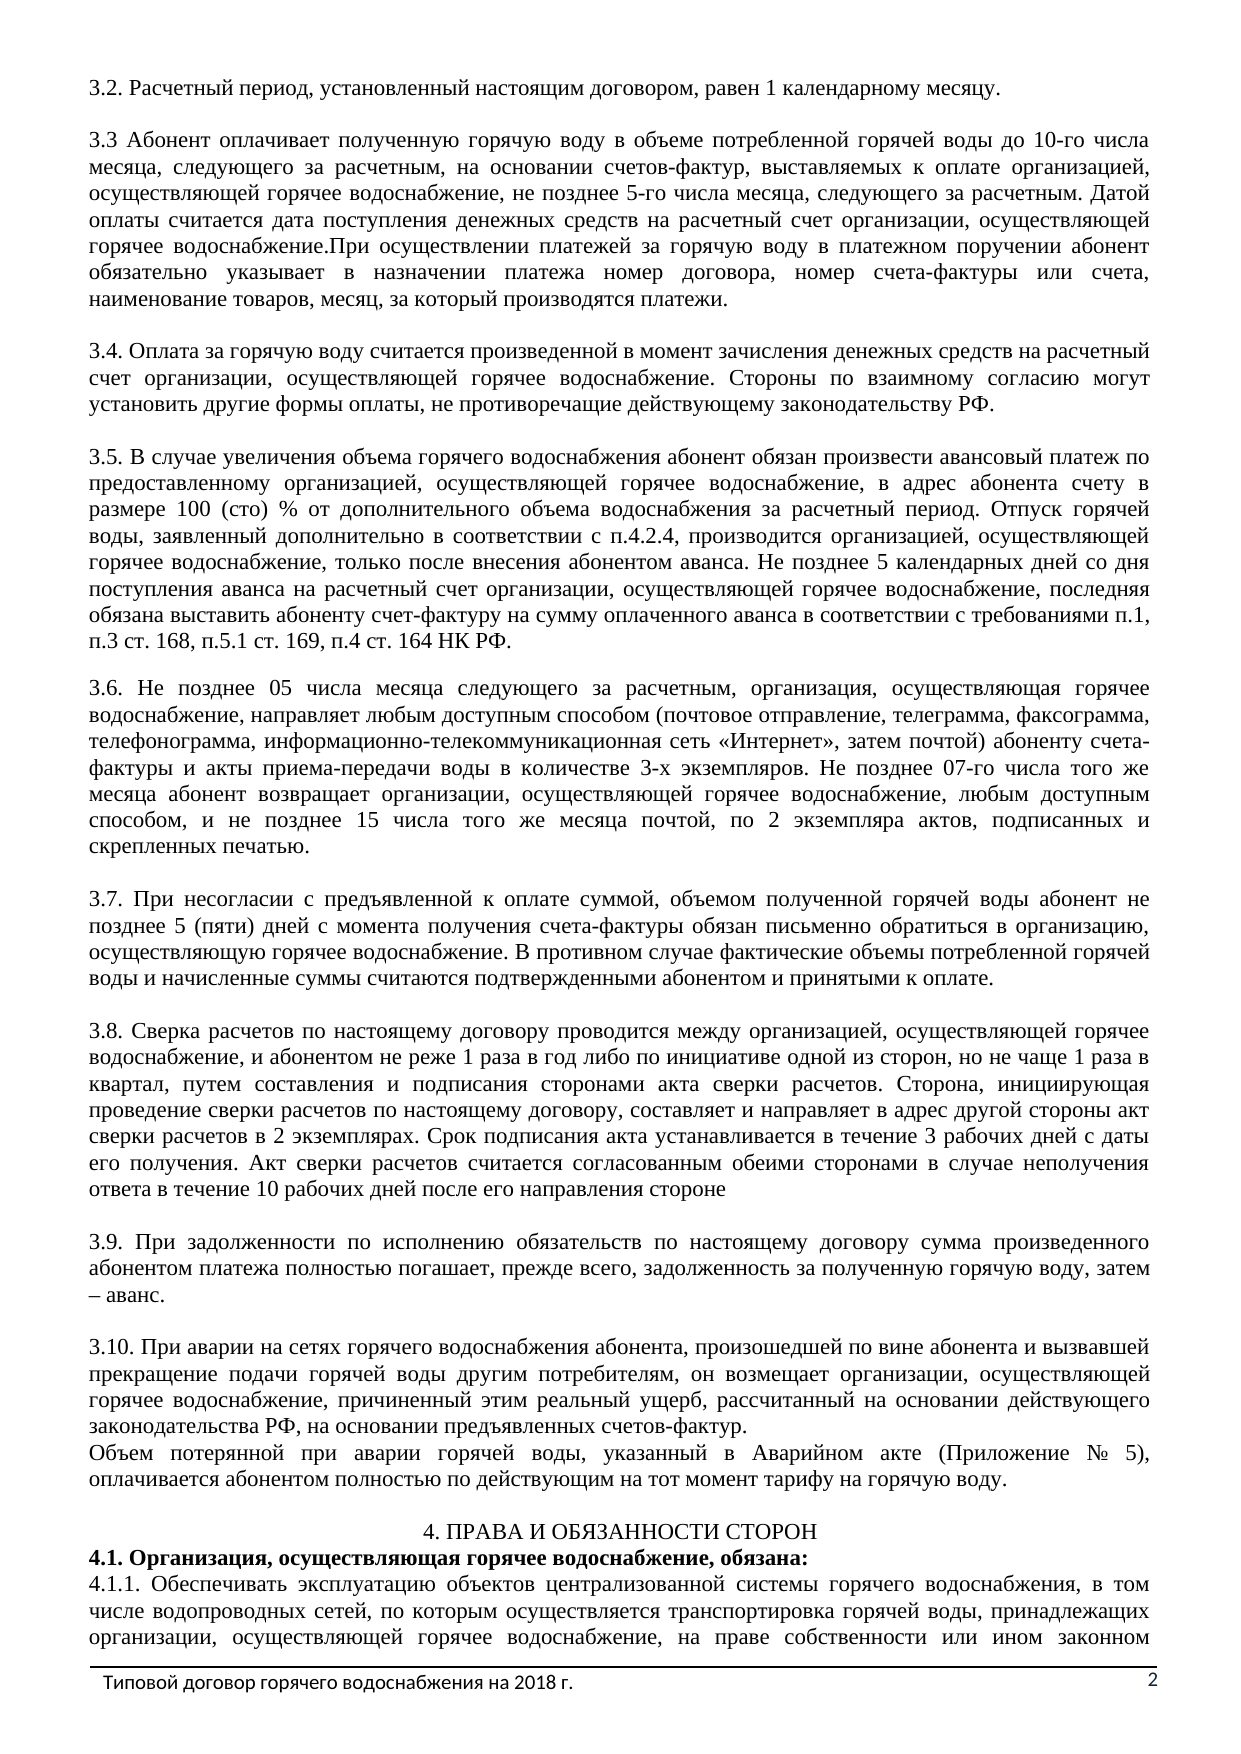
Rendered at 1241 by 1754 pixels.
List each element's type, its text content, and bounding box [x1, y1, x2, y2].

text 3.5. В случае увеличения объема горячего водоснабжения абонент обязан произвести авансовый платеж по предоставленному организацией, осуществляющей горячее водоснабжение, в адрес абонента счету в размере 100 (сто) % от дополнительного объема водоснабжения за расчетный период. Отпуск горячей воды, заявленный дополнительно в соответствии с п.4.2.4, производится организацией, осуществляющей горячее водоснабжение, только после внесения абонентом аванса. Не позднее 5 календарных дней со дня поступления аванса на расчетный счет организации, осуществляющей горячее водоснабжение, последняя обязана выставить абоненту счет-фактуру на сумму оплаченного аванса в соответствии с требованиями п.1, п.3 ст. 168, п.5.1 ст. 169, п.4 ст. 164 НК РФ. [89, 443, 1152, 654]
text Объем потерянной при аварии горячей воды, указанный в Аварийном акте (Приложение № 5), оплачивается абонентом полностью по действующим на тот момент тарифу на горячую воду. [89, 1439, 1152, 1491]
text 3.2. Расчетный период, установленный настоящим договором, равен 1 календарному месяцу. [89, 74, 1152, 100]
text 3.9. При задолженности по исполнению обязательств по настоящему договору сумма произведенного абонентом платежа полностью погашает, прежде всего, задолженность за полученную горячую воду, затем – аванс. [89, 1228, 1152, 1307]
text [89, 1571, 1152, 1649]
text 3.6. Не позднее 05 числа месяца следующего за расчетным, организация, осуществляющая горячее водоснабжение, направляет любым доступным способом (почтовое отправление, телеграмма, факсограмма, телефонограмма, информационно-телекоммуникационная сеть «Интернет», затем почтой) абоненту счета-фактуры и акты приема-передачи воды в количестве 3-х экземпляров. Не позднее 07-го числа того же месяца абонент возвращает организации, осуществляющей горячее водоснабжение, любым доступным способом, и не позднее 15 числа того же месяца почтой, по 2 экземпляра актов, подписанных и скрепленных печатью. [89, 674, 1152, 859]
text 3.10. При аварии на сетях горячего водоснабжения абонента, произошедшей по вине абонента и вызвавшей прекращение подачи горячей воды другим потребителям, он возмещает организации, осуществляющей горячее водоснабжение, причиненный этим реальный ущерб, рассчитанный на основании действующего законодательства РФ, на основании предъявленных счетов-фактур. [89, 1333, 1152, 1439]
text 3.3 Абонент оплачивает полученную горячую воду в объеме потребленной горячей воды до 10-го числа месяца, следующего за расчетным, на основании счетов-фактур, выставляемых к оплате организацией, осуществляющей горячее водоснабжение, не позднее 5-го числа месяца, следующего за расчетным. Датой оплаты считается дата поступления денежных средств на расчетный счет организации, осуществляющей горячее водоснабжение.При осуществлении платежей за горячую воду в платежном поручении абонент обязательно указывает в назначении платежа номер договора, номер счета-фактуры или счета, наименование товаров, месяц, за который производятся платежи. [89, 127, 1152, 311]
text 3.4. Оплата за горячую воду считается произведенной в момент зачисления денежных средств на расчетный счет организации, осуществляющей горячее водоснабжение. Стороны по взаимному согласию могут установить другие формы оплаты, не противоречащие действующему законодательству РФ. [89, 337, 1152, 416]
text 4. ПРАВА И ОБЯЗАННОСТИ СТОРОН [89, 1518, 1152, 1544]
text 3.7. При несогласии с предъявленной к оплате суммой, объемом полученной горячей воды абонент не позднее 5 (пяти) дней с момента получения счета-фактуры обязан письменно обратиться в организацию, осуществляющую горячее водоснабжение. В противном случае фактические объемы потребленной горячей воды и начисленные суммы считаются подтвержденными абонентом и принятыми к оплате. [89, 885, 1152, 991]
text 3.8. Сверка расчетов по настоящему договору проводится между организацией, осуществляющей горячее водоснабжение, и абонентом не реже 1 раза в год либо по инициативе одной из сторон, но не чаще 1 раза в квартал, путем составления и подписания сторонами акта сверки расчетов. Сторона, инициирующая проведение сверки расчетов по настоящему договору, составляет и направляет в адрес другой стороны акт сверки расчетов в 2 экземплярах. Срок подписания акта устанавливается в течение 3 рабочих дней с даты его получения. Акт сверки расчетов считается согласованным обеими сторонами в случае неполучения ответа в течение 10 рабочих дней после его направления стороне [89, 1017, 1152, 1202]
text 4.1. Организация, осуществляющая горячее водоснабжение, обязана: [89, 1544, 1152, 1571]
